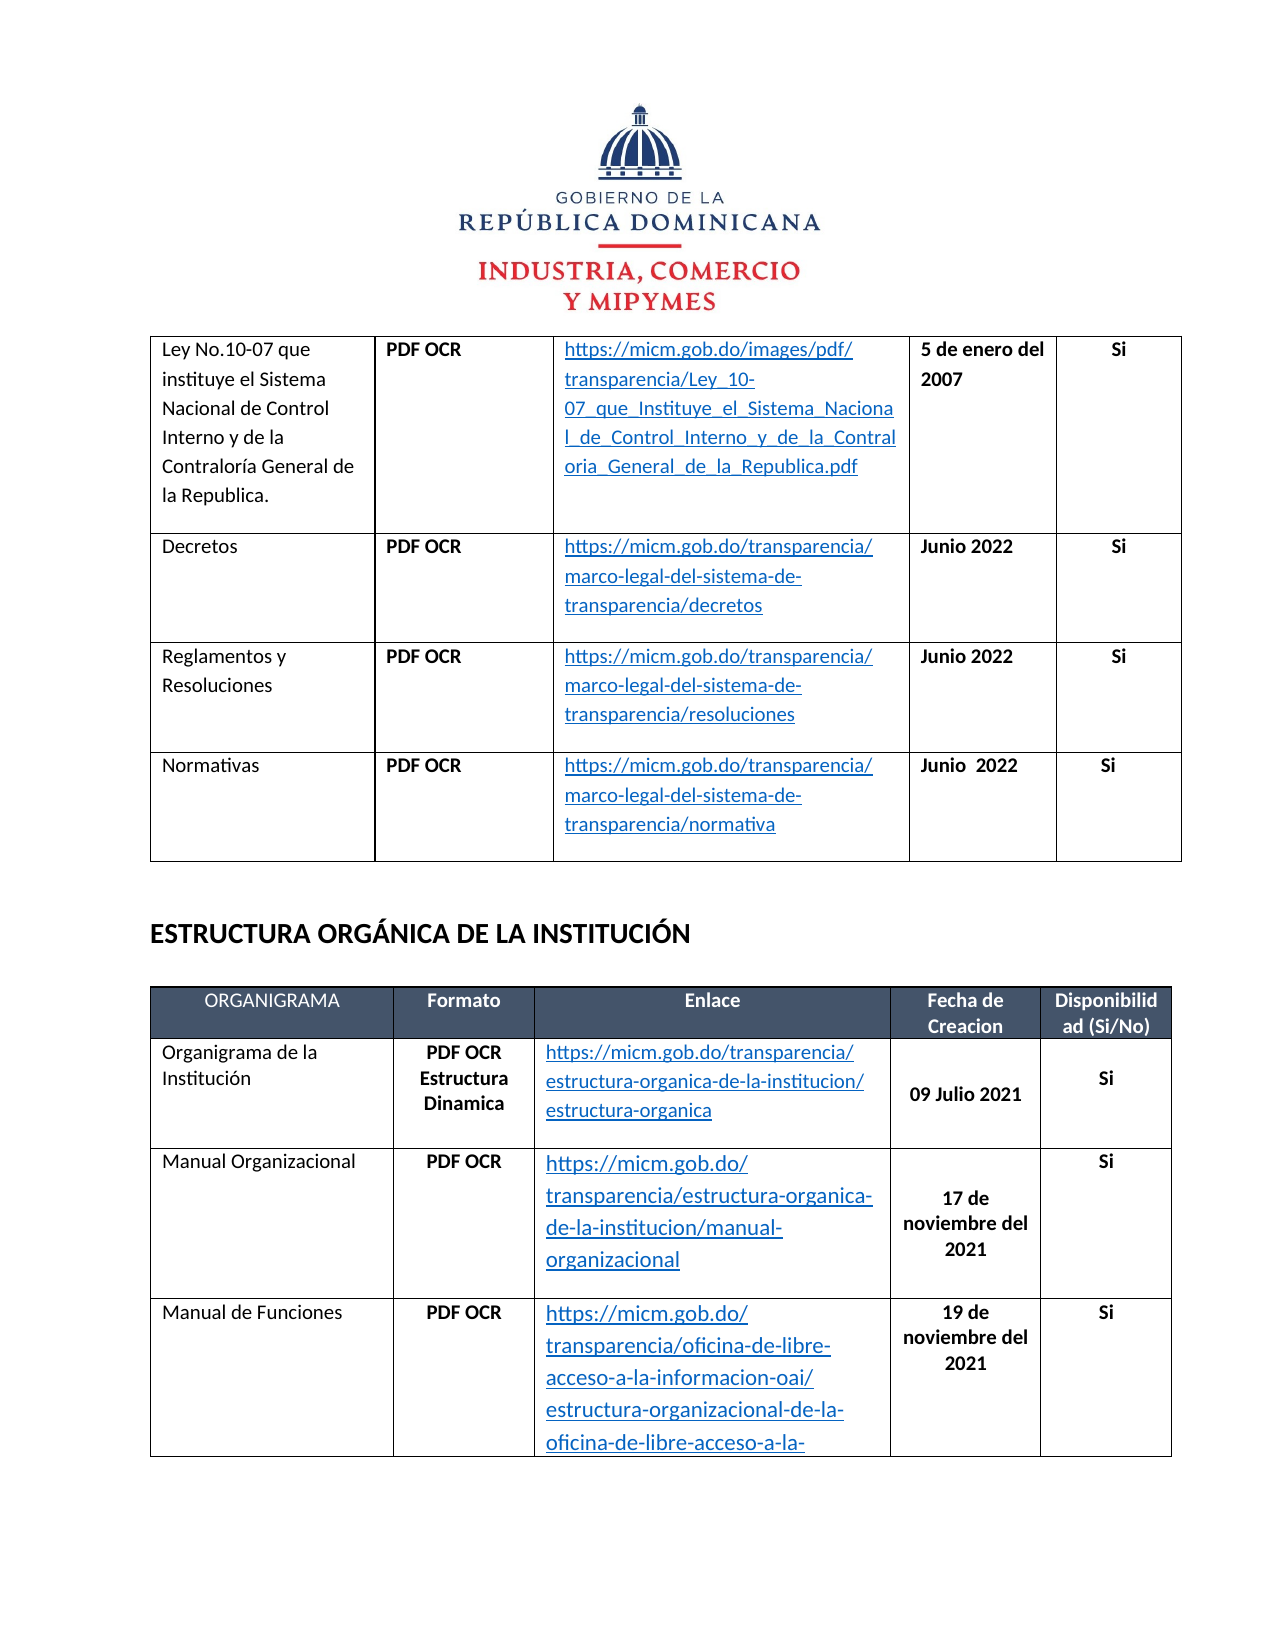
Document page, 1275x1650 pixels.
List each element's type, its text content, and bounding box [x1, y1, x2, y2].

table_cell Si [1057, 534, 1181, 642]
table_cell Si [1057, 643, 1181, 752]
table_cell Manual Organizacional [151, 1149, 393, 1298]
table_cell PDF OCR [376, 337, 553, 533]
table_header Enlace [535, 988, 890, 1038]
table_cell PDF OCR Estructura Dinamica [394, 1039, 534, 1148]
table_cell https://micm.gob.do/transparencia/estructura-organica-de-la-institucion/estructura-organica [535, 1039, 890, 1148]
table_cell 19 de noviembre del 2021 [891, 1299, 1040, 1456]
table_cell Normativas [151, 753, 374, 861]
table_cell Manual de Funciones [151, 1299, 393, 1456]
table_cell Si [1041, 1149, 1171, 1298]
text ESTRUCTURA ORGÁNICA DE LA INSTITUCIÓN [150, 915, 1125, 951]
table_cell https://micm.gob.do/images/pdf/transparencia/Ley_10-07_que_Instituye_el_Sistema_Nacional_de_Control_Interno_y_de_la_Contraloria_General_de_la_Republica.pdf [554, 337, 909, 533]
table_cell Junio 2022 [910, 753, 1056, 861]
table_cell https://micm.gob.do/transparencia/estructura-organica-de-la-institucion/manual-organizacional [535, 1149, 890, 1298]
table_cell Junio 2022 [910, 643, 1056, 752]
table_cell PDF OCR [376, 753, 553, 861]
table_cell 5 de enero del 2007 [910, 337, 1056, 533]
table_header Fecha de Creacion [891, 988, 1040, 1038]
table_cell Si [1057, 337, 1181, 533]
table_cell 09 Julio 2021 [891, 1039, 1040, 1148]
table_cell Ley No.10-07 que instituye el Sistema Nacional de Control Interno y de la Contraloría General de la Republica. [151, 337, 374, 533]
table_cell PDF OCR [376, 643, 553, 752]
table_cell PDF OCR [394, 1149, 534, 1298]
table_cell Organigrama de la Institución [151, 1039, 393, 1148]
table_cell Junio 2022 [910, 534, 1056, 642]
picture [268, 103, 1007, 336]
table_cell https://micm.gob.do/transparencia/marco-legal-del-sistema-de-transparencia/decretos [554, 534, 909, 642]
table_cell 17 de noviembre del 2021 [891, 1149, 1040, 1298]
table_cell Si [1041, 1039, 1171, 1148]
table_cell PDF OCR [376, 534, 553, 642]
table_cell Si [1041, 1299, 1171, 1456]
table_header Formato [394, 988, 534, 1038]
table_header Disponibilidad (Si/No) [1041, 988, 1171, 1038]
table_cell https://micm.gob.do/transparencia/marco-legal-del-sistema-de-transparencia/normativa [554, 753, 909, 861]
table_cell PDF OCR [394, 1299, 534, 1456]
table_cell Reglamentos y Resoluciones [151, 643, 374, 752]
table_cell https://micm.gob.do/transparencia/marco-legal-del-sistema-de-transparencia/resoluciones [554, 643, 909, 752]
table_header ORGANIGRAMA [151, 988, 393, 1038]
table_cell Si [1057, 753, 1181, 861]
table_cell Decretos [151, 534, 374, 642]
